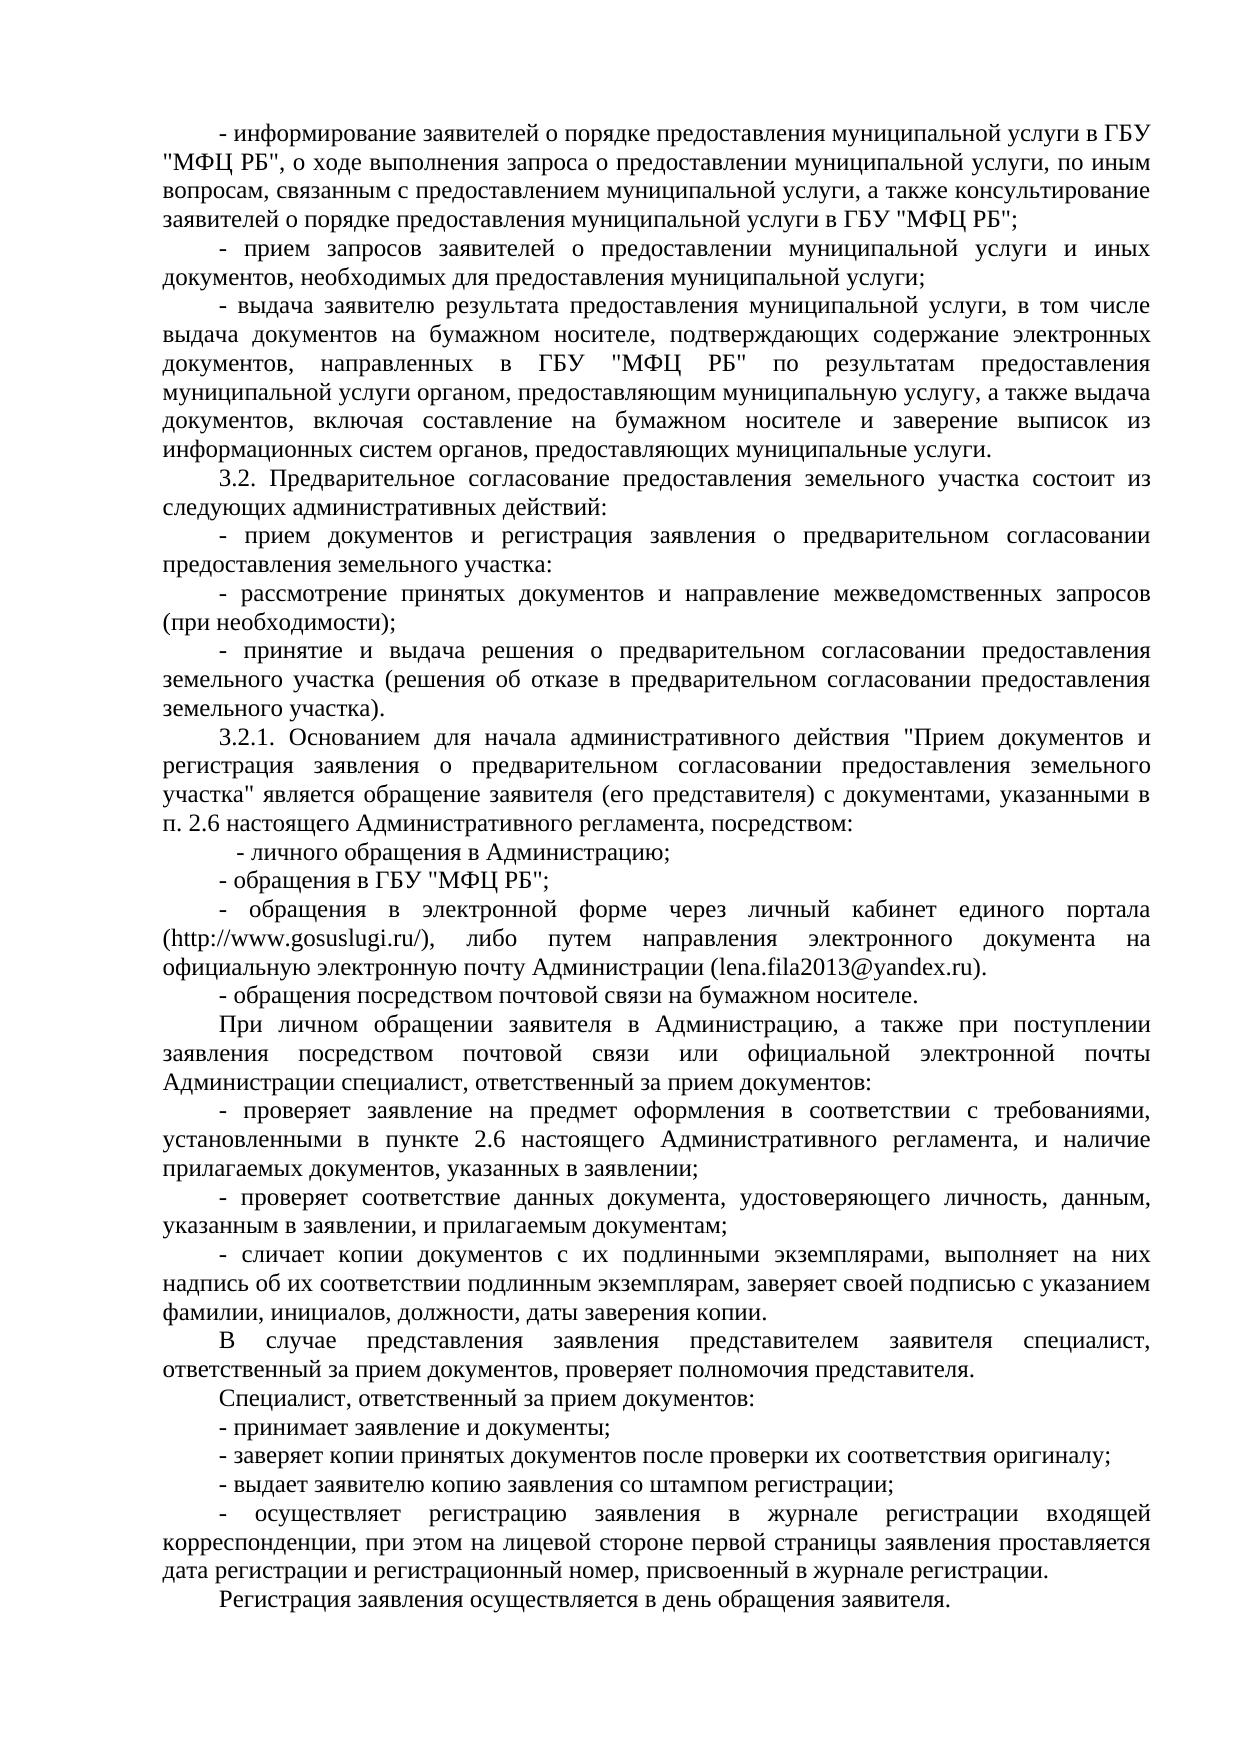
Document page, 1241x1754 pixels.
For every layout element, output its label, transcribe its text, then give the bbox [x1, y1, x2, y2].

text - проверяет соответствие данных документа, удостоверяющего личность, данным, указанным в заявлении, и прилагаемым документам; [162, 1182, 1152, 1239]
text - принимает заявление и документы; [162, 1412, 1152, 1441]
text - осуществляет регистрацию заявления в журнале регистрации входящей корреспонденции, при этом на лицевой стороне первой страницы заявления проставляется дата регистрации и регистрационный номер, присвоенный в журнале регистрации. [162, 1498, 1152, 1584]
text - проверяет заявление на предмет оформления в соответствии с требованиями, установленными в пункте 2.6 настоящего Административного регламента, и наличие прилагаемых документов, указанных в заявлении; [162, 1096, 1152, 1182]
text - заверяет копии принятых документов после проверки их соответствия оригиналу; [162, 1441, 1152, 1469]
text 3.2. Предварительное согласование предоставления земельного участка состоит из следующих административных действий: [162, 463, 1152, 521]
text - рассмотрение принятых документов и направление межведомственных запросов (при необходимости); [162, 578, 1152, 636]
text - обращения в ГБУ "МФЦ РБ"; [162, 866, 1152, 894]
text - выдает заявителю копию заявления со штампом регистрации; [162, 1469, 1152, 1498]
text - личного обращения в Администрацию; [162, 837, 1152, 866]
text При личном обращении заявителя в Администрацию, а также при поступлении заявления посредством почтовой связи или официальной электронной почты Администрации специалист, ответственный за прием документов: [162, 1009, 1152, 1096]
text Специалист, ответственный за прием документов: [162, 1383, 1152, 1412]
text - обращения в электронной форме через личный кабинет единого портала (http://www.gosuslugi.ru/), либо путем направления электронного документа на официальную электронную почту Администрации (lena.fila2013@yandex.ru). [162, 894, 1152, 981]
text Регистрация заявления осуществляется в день обращения заявителя. [162, 1584, 1152, 1613]
text - прием документов и регистрация заявления о предварительном согласовании предоставления земельного участка: [162, 521, 1152, 578]
text - сличает копии документов с их подлинными экземплярами, выполняет на них надпись об их соответствии подлинным экземплярам, заверяет своей подписью с указанием фамилии, инициалов, должности, даты заверения копии. [162, 1239, 1152, 1326]
text - информирование заявителей о порядке предоставления муниципальной услуги в ГБУ "МФЦ РБ", о ходе выполнения запроса о предоставлении муниципальной услуги, по иным вопросам, связанным с предоставлением муниципальной услуги, а также консультирование заявителей о порядке предоставления муниципальной услуги в ГБУ "МФЦ РБ"; [162, 118, 1152, 233]
text В случае представления заявления представителем заявителя специалист, ответственный за прием документов, проверяет полномочия представителя. [162, 1326, 1152, 1383]
text - прием запросов заявителей о предоставлении муниципальной услуги и иных документов, необходимых для предоставления муниципальной услуги; [162, 233, 1152, 291]
text 3.2.1. Основанием для начала административного действия "Прием документов и регистрация заявления о предварительном согласовании предоставления земельного участка" является обращение заявителя (его представителя) с документами, указанными в п. 2.6 настоящего Административного регламента, посредством: [162, 722, 1152, 837]
text - обращения посредством почтовой связи на бумажном носителе. [162, 981, 1152, 1009]
text - принятие и выдача решения о предварительном согласовании предоставления земельного участка (решения об отказе в предварительном согласовании предоставления земельного участка). [162, 636, 1152, 722]
text - выдача заявителю результата предоставления муниципальной услуги, в том числе выдача документов на бумажном носителе, подтверждающих содержание электронных документов, направленных в ГБУ "МФЦ РБ" по результатам предоставления муниципальной услуги органом, предоставляющим муниципальную услугу, а также выдача документов, включая составление на бумажном носителе и заверение выписок из информационных систем органов, предоставляющих муниципальные услуги. [162, 291, 1152, 463]
